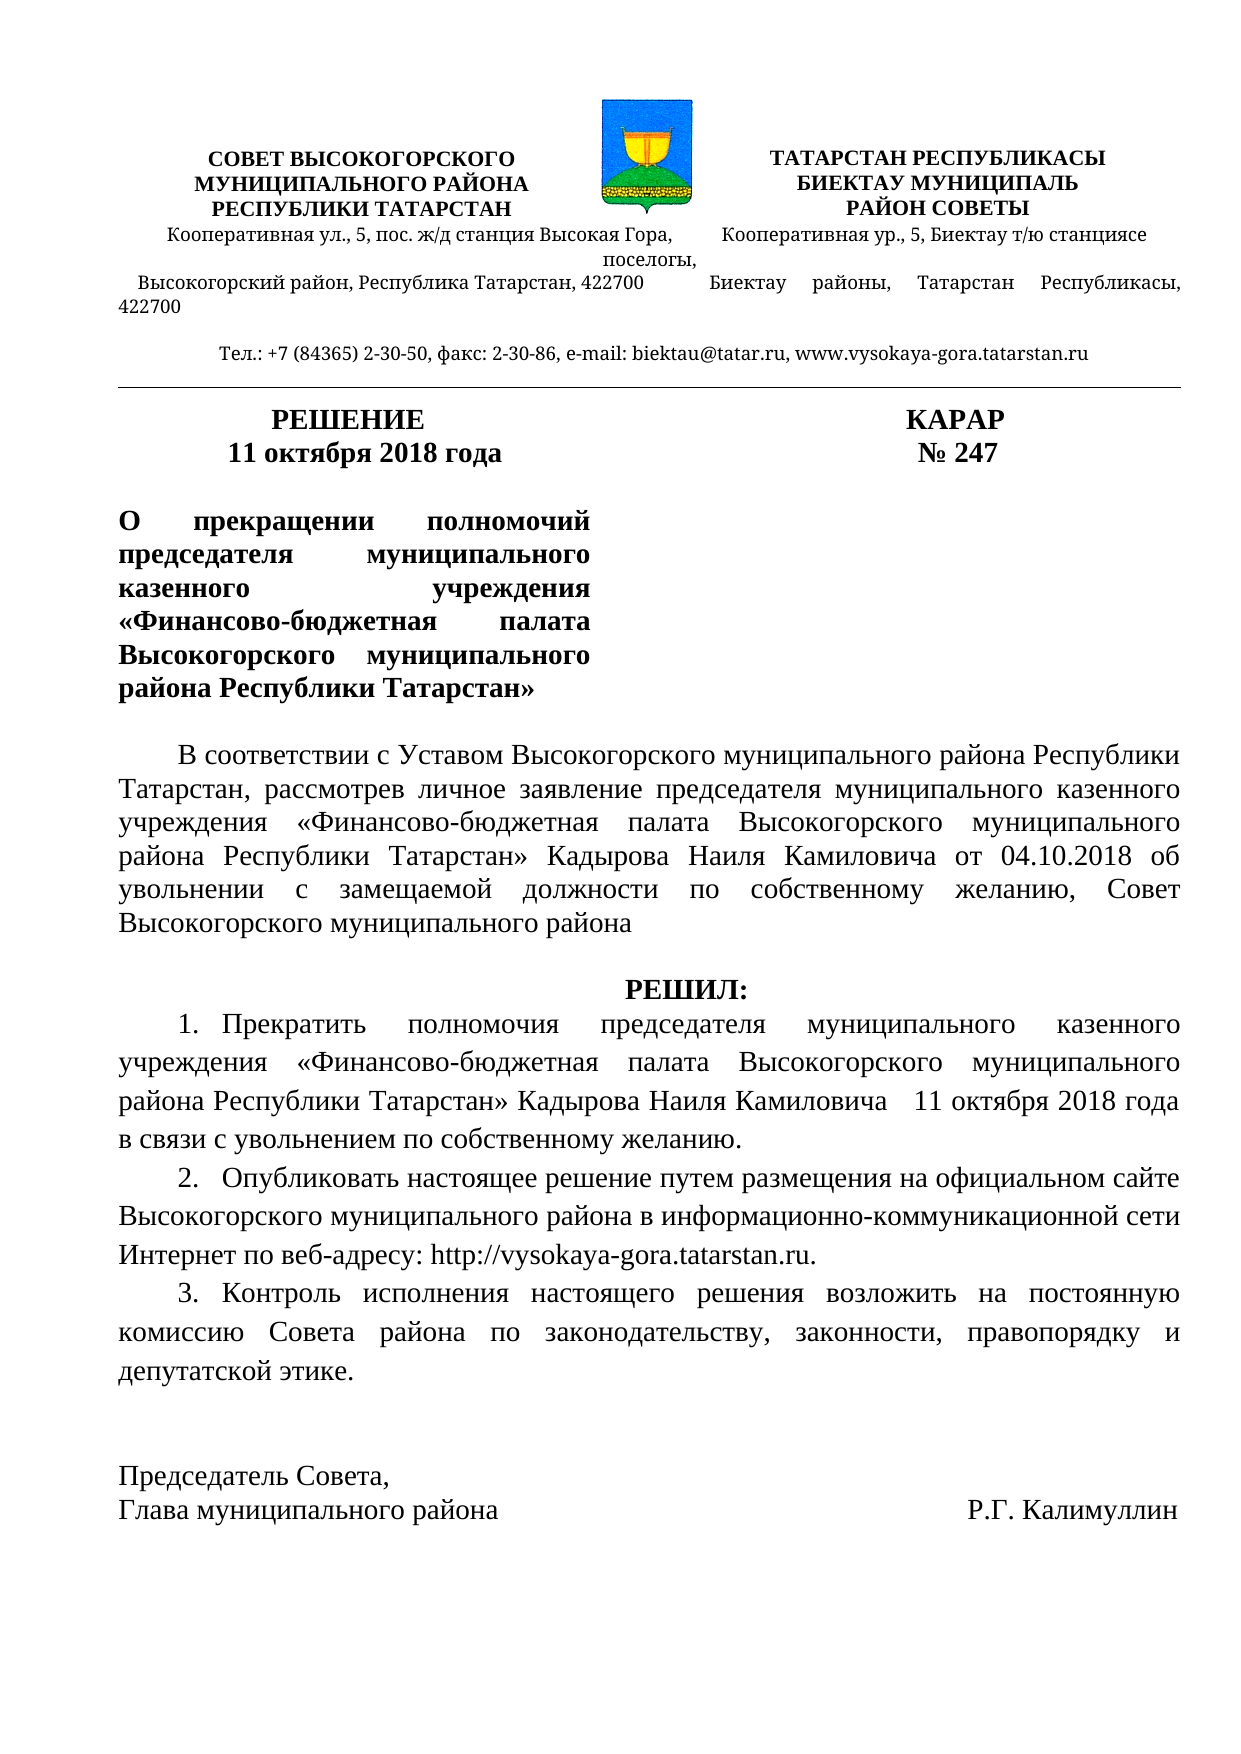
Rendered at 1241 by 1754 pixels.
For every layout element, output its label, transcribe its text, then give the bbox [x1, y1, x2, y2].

text Тел.: +7 (84365) 2-30-50, факс: 2-30-86, e-mail: biektau@tatar.ru, www.vysokaya-gora.tatarstan.ru [199, 341, 1181, 366]
text Председатель Совета, [118, 1458, 1181, 1492]
text СОВЕТ ВЫСОКОГОРСКОГО МУНИЦИПАЛЬНОГО РАЙОНА РЕСПУБЛИКИ ТАТАРСТАН [118, 146, 605, 221]
text Кооперативная ул., 5, пос. ж/д станция Высокая Гора, Кооперативная ур., 5, Биектау т/ю станциясе поселогы, [118, 221, 1181, 271]
text ТАТАРСТАН РЕСПУБЛИКАСЫ БИЕКТАУ МУНИЦИПАЛЬ [694, 145, 1181, 195]
list Прекратить полномочия председателя муниципального казенного учреждения «Финансово-бюджетная палата Высокогорского муниципального района Республики Татарстан» Кадырова Наиля Камиловича 11 октября 2018 года в связи с увольнением по собственному желанию. [118, 1006, 1181, 1155]
list Опубликовать настоящее решение путем размещения на официальном сайте Высокогорского муниципального района в информационно-коммуникационной сети Интернет по веб-адресу: http://vysokaya-gora.tatarstan.ru. [118, 1160, 1181, 1271]
list Контроль исполнения настоящего решения возложить на постоянную комиссию Совета района по законодательству, законности, правопорядку и депутатской этике. [118, 1276, 1181, 1386]
text РЕШЕНИЕ КАРАР [118, 402, 1181, 436]
picture [600, 98, 694, 215]
text Высокогорский район, Республика Татарстан, 422700 Биектау районы, Татарстан Республикасы, 422700 [118, 271, 1181, 318]
text РЕШИЛ: [118, 972, 1181, 1006]
text 11 октября 2018 года № 247 [118, 436, 1181, 469]
text РАЙОН СОВЕТЫ [694, 195, 1181, 220]
text В соответствии с Уставом Высокогорского муниципального района Республики Татарстан, рассмотрев личное заявление председателя муниципального казенного учреждения «Финансово-бюджетная палата Высокогорского муниципального района Республики Татарстан» Кадырова Наиля Камиловича от 04.10.2018 об увольнении с замещаемой должности по собственному желанию, Совет Высокогорского муниципального района [118, 737, 1181, 939]
text Глава муниципального района Р.Г. Калимуллин [118, 1492, 1181, 1525]
text О прекращении полномочий председателя муниципального казенного учреждения «Финансово-бюджетная палата Высокогорского муниципального района Республики Татарстан» [118, 503, 591, 704]
